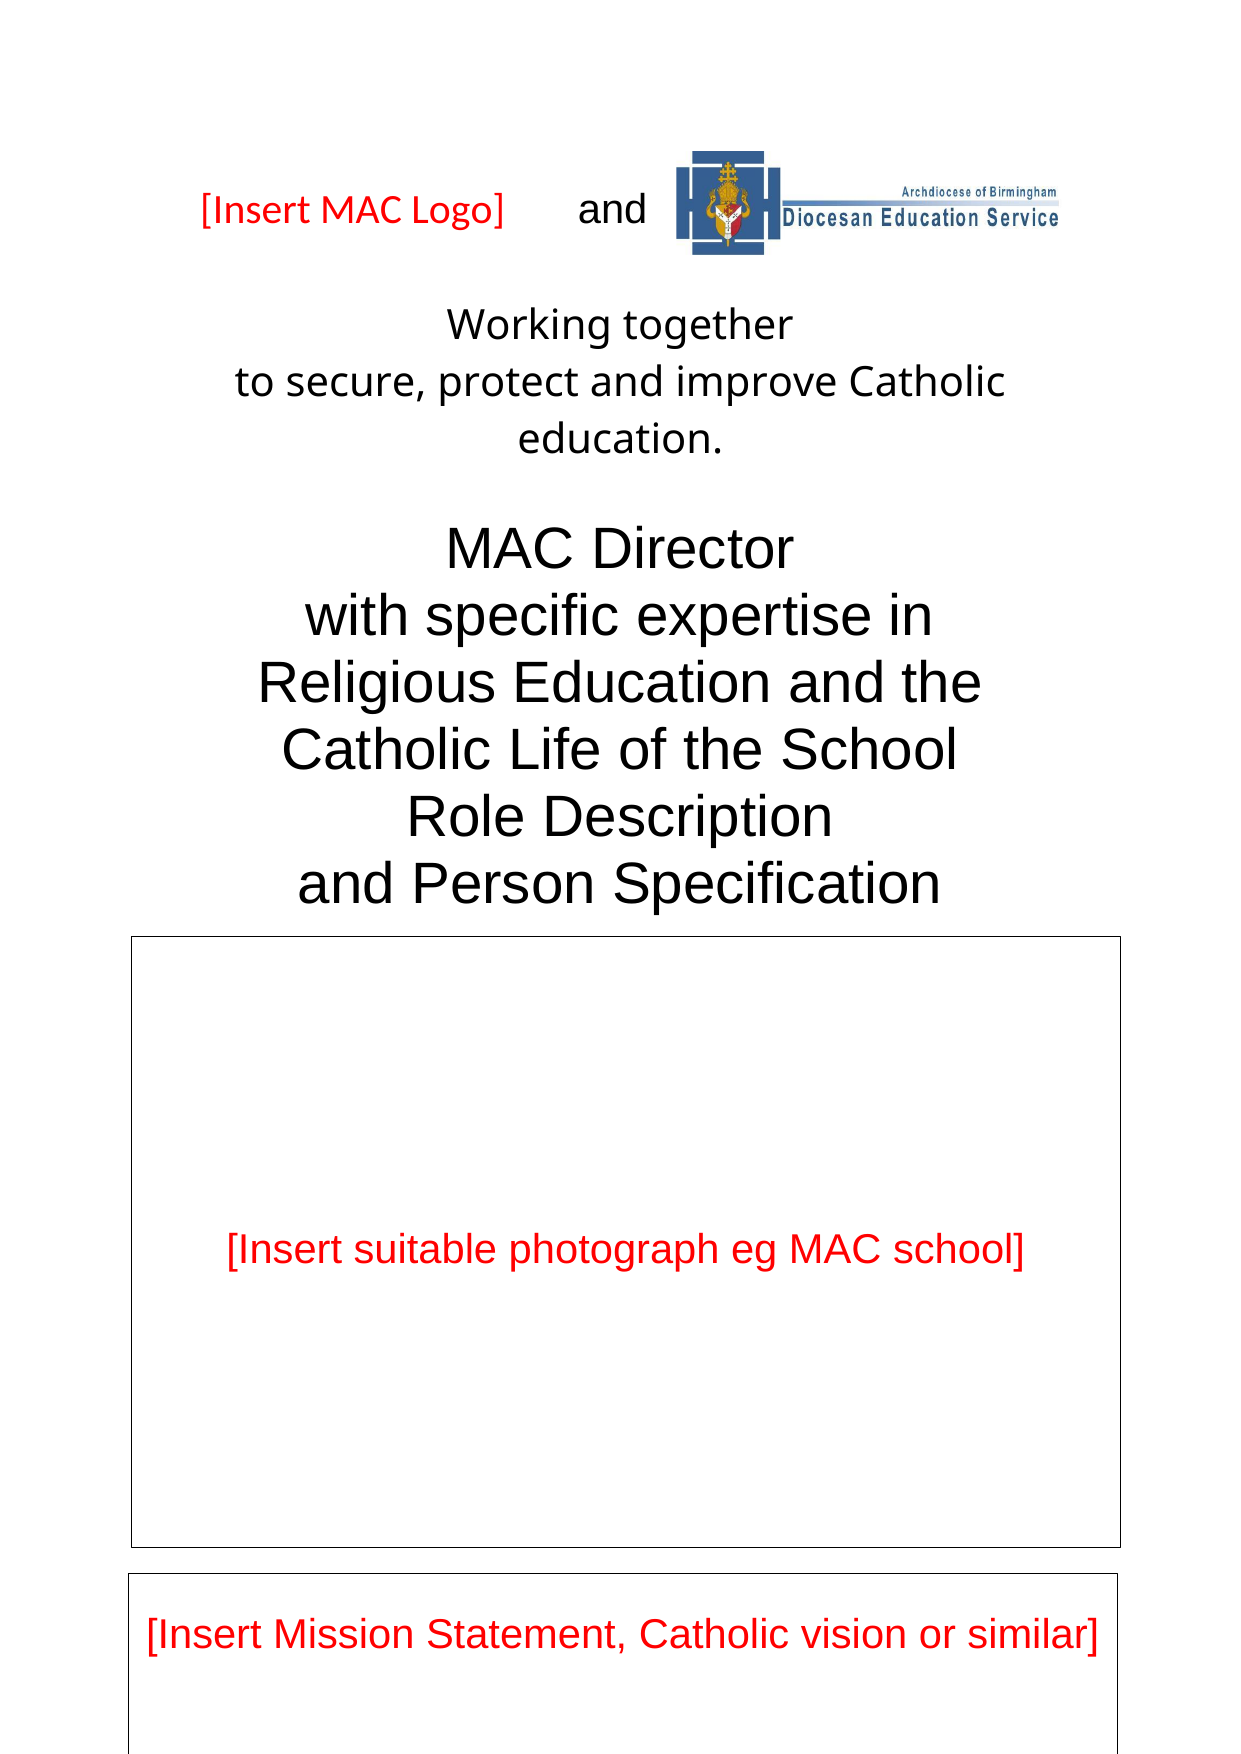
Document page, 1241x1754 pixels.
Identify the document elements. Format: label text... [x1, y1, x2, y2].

text and Person Specification [150, 849, 1090, 916]
text Religious Education and the Catholic Life of the School [150, 647, 1090, 782]
table_header [659, 150, 1096, 267]
table_header [Insert MAC Logo] [139, 150, 566, 267]
text with specific expertise in [150, 580, 1090, 647]
text MAC Director [150, 513, 1090, 580]
text Working together [150, 295, 1090, 352]
text Role Description [150, 782, 1090, 849]
table_header and [566, 150, 658, 267]
text to secure, protect and improve Catholic education. [150, 352, 1090, 465]
